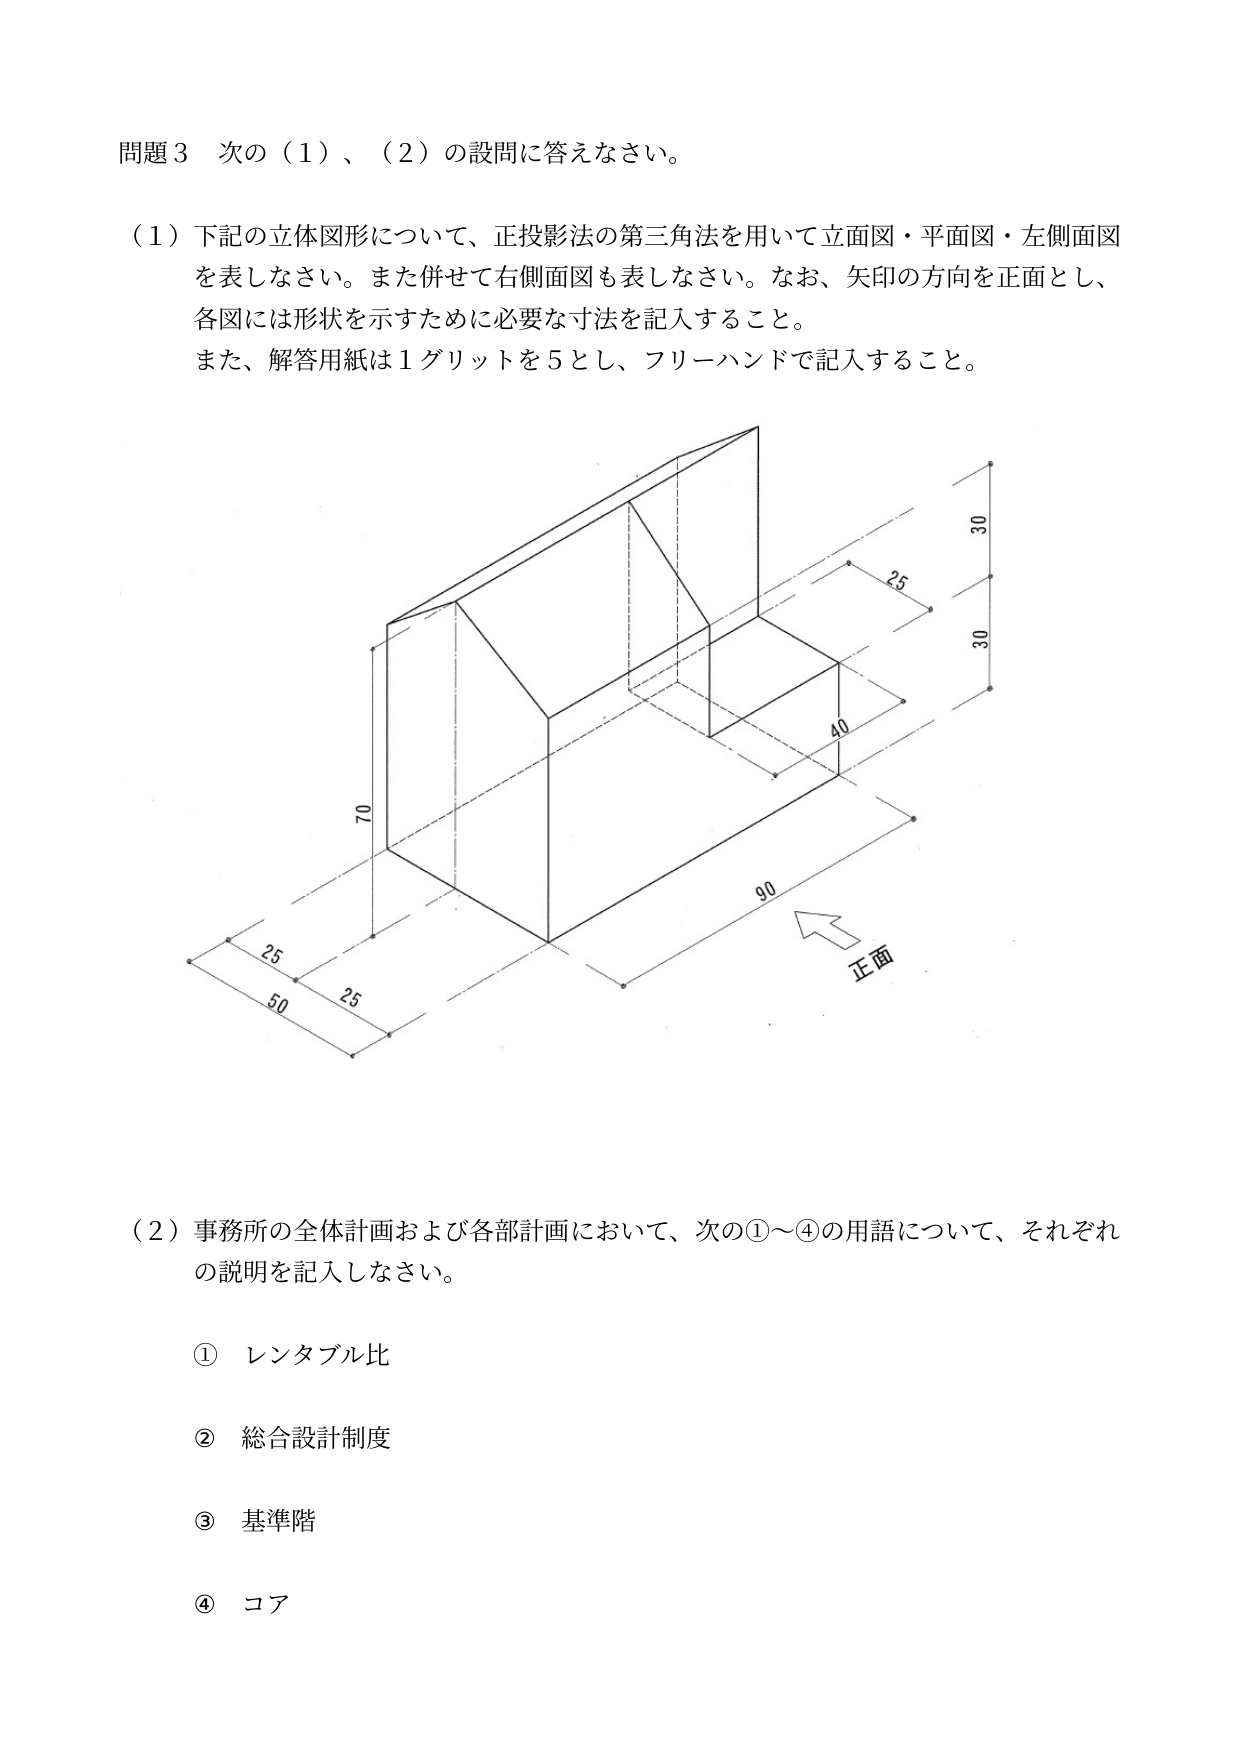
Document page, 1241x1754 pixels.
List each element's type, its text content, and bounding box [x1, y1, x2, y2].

picture [118, 421, 1064, 1068]
text また、解答用紙は１グリットを５とし、フリーハンドで記入すること。 [118, 338, 1122, 379]
text 問題３ 次の（１）、（２）の設問に答えなさい。 [118, 131, 1122, 172]
text ② 総合設計制度 [118, 1416, 1122, 1457]
text ① レンタブル比 [118, 1333, 1122, 1374]
text （１）下記の立体図形について、正投影法の第三角法を用いて立面図・平面図・左側面図を表しなさい。また併せて右側面図も表しなさい。なお、矢印の方向を正面とし、各図には形状を示すために必要な寸法を記入すること。 [118, 214, 1122, 338]
text （２）事務所の全体計画および各部計画において、次の①～④の用語について、それぞれの説明を記入しなさい。 [118, 1209, 1122, 1292]
text ③ 基準階 [118, 1499, 1122, 1540]
text ④ コア [118, 1582, 1122, 1623]
